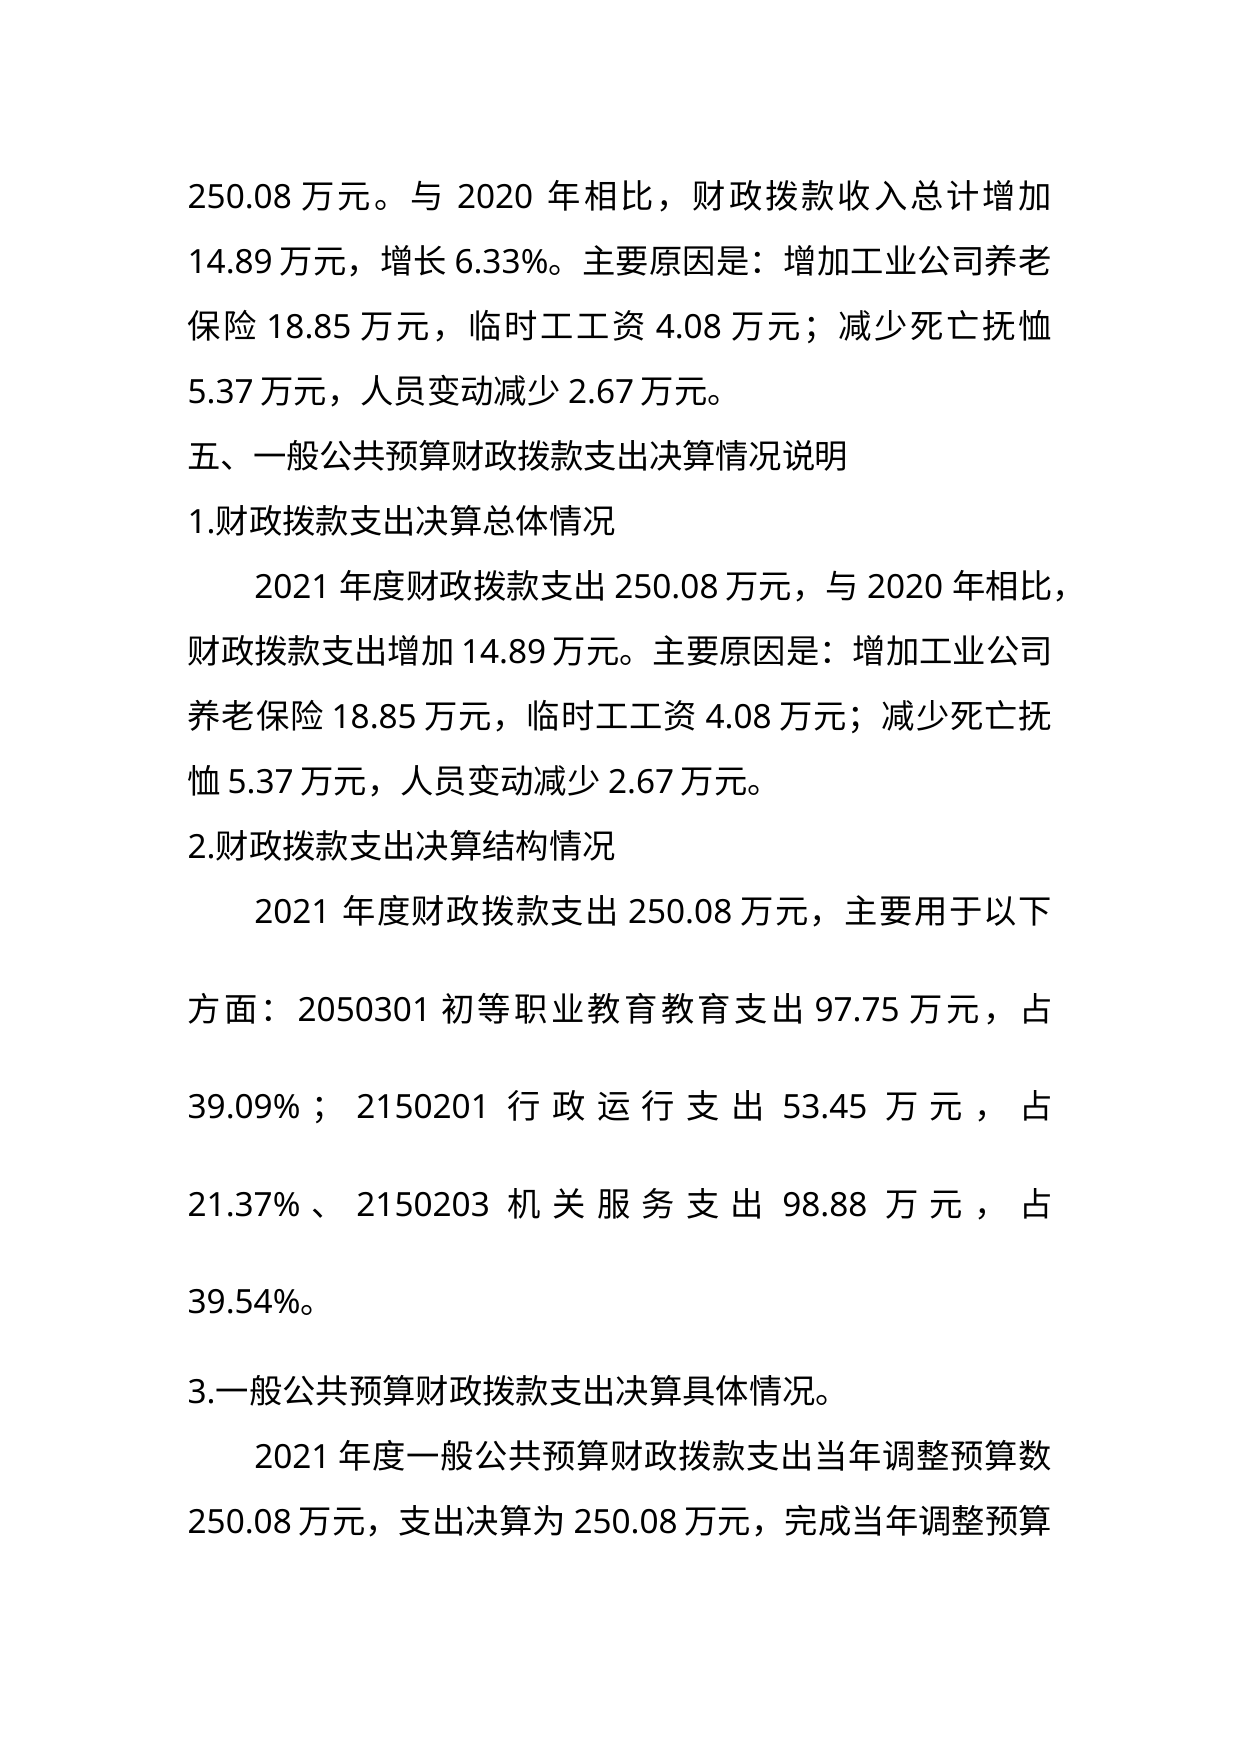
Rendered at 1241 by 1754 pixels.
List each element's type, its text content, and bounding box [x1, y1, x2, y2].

text 1.财政拨款支出决算总体情况 [187, 487, 1053, 552]
text 3.一般公共预算财政拨款支出决算具体情况。 [187, 1356, 1053, 1421]
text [187, 162, 1053, 422]
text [187, 1421, 1053, 1551]
text 五、一般公共预算财政拨款支出决算情况说明 [187, 422, 1053, 487]
text 2021 年度财政拨款支出250.08万元，与 2020 年相比，财政拨款支出增加14.89万元。主要原因是：增加工业公司养老保险18.85万元，临时工工资4.08万元；减少死亡抚恤5.37万元，人员变动减少 2.67万元。 [187, 552, 1053, 812]
text 2.财政拨款支出决算结构情况 [187, 812, 1053, 877]
text 2021 年度财政拨款支出250.08万元，主要用于以下方面：2050301初等职业教育教育支出97.75万元，占39.09%；2150201行政运行支出53.45万元，占21.37%、2150203机关服务支出98.88万元，占39.54%。 [187, 877, 1053, 1332]
